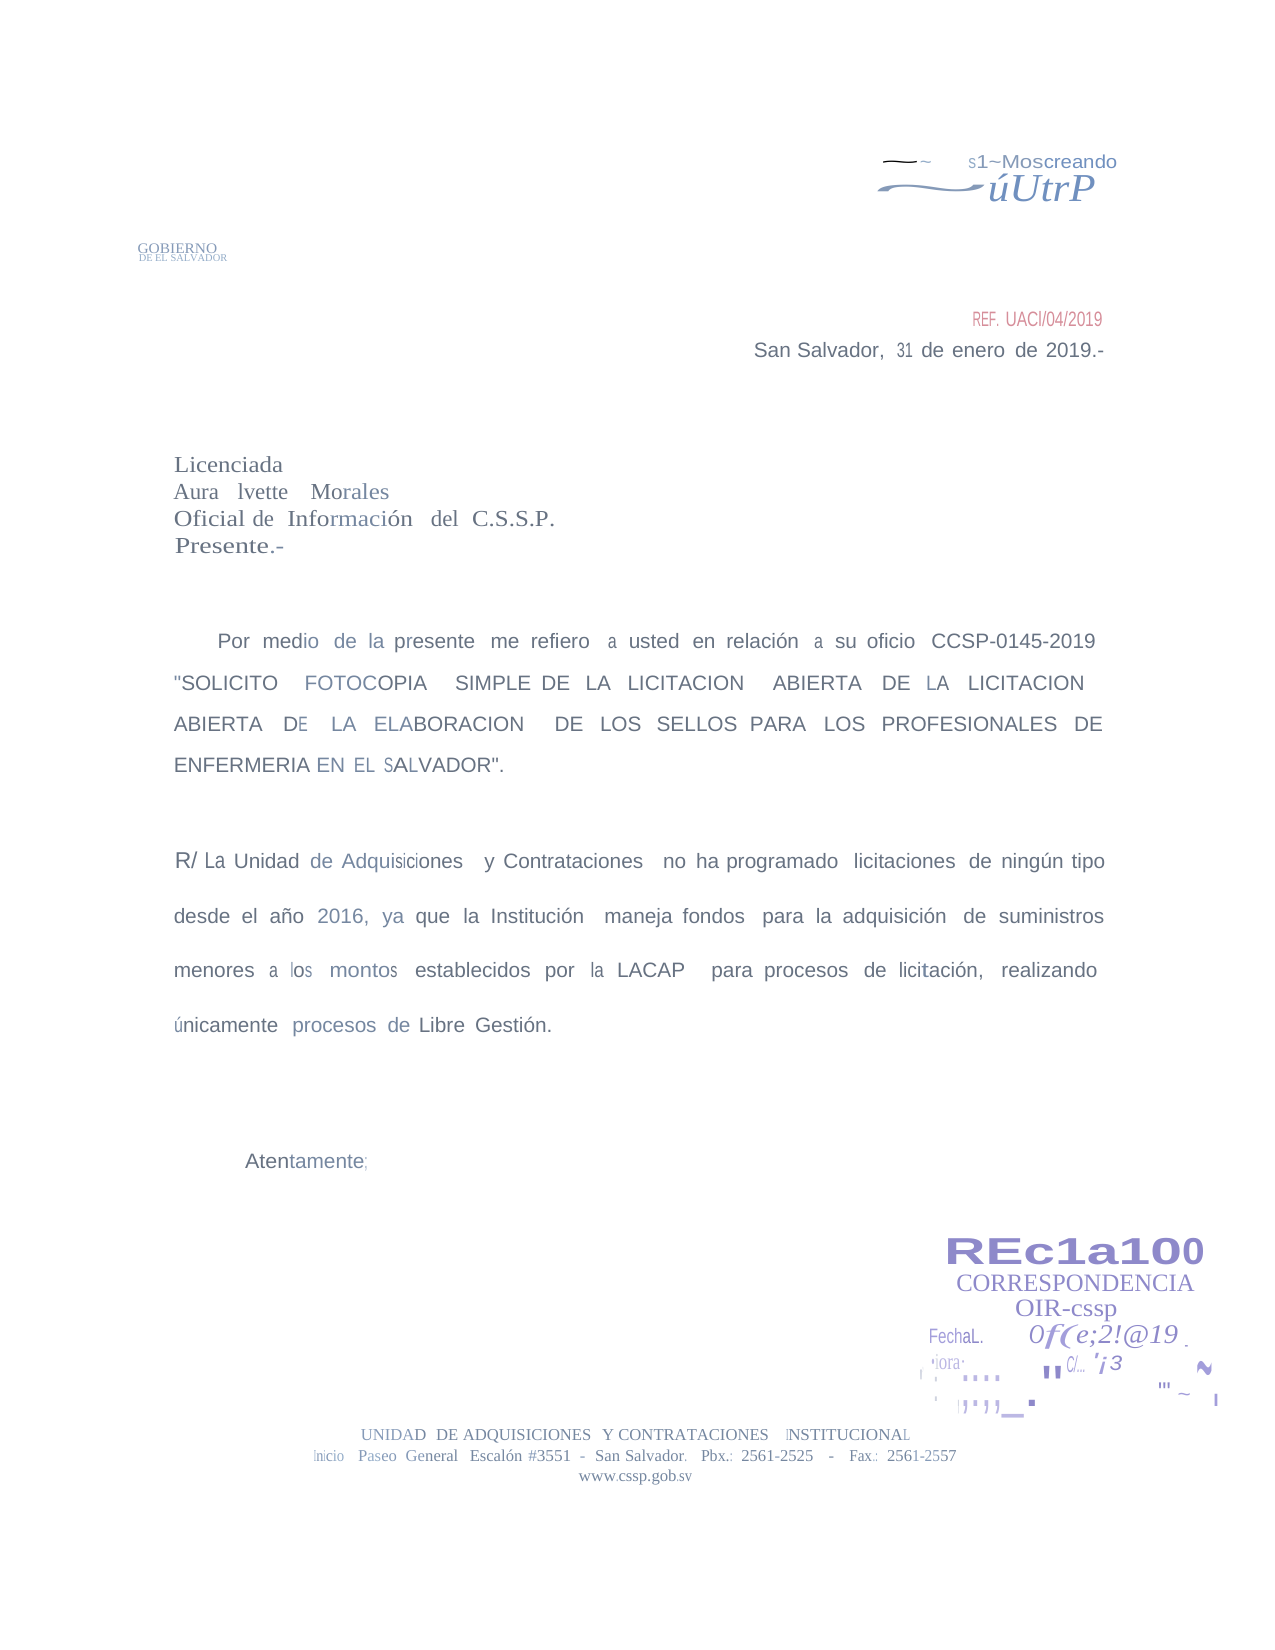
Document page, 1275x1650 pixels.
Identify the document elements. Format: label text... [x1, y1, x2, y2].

text ~úUtrP [125, 172, 1099, 209]
text GOBIERNO [137, 240, 1233, 255]
text FechaL. Of(e;2!@19 _ [125, 1321, 1190, 1348]
text ~~ s1~Moscreando [125, 151, 1117, 172]
text CORRESPONDENCIA [125, 1271, 1194, 1296]
text únicamente procesos de Libre Gestión. [174, 1013, 558, 1036]
text REc1a100 [125, 1230, 1204, 1271]
text , •iora· [125, 1349, 966, 1369]
text ' : '" ~ [125, 1369, 1190, 1411]
text REF. UACl/04/2019 [125, 307, 1102, 331]
text San Salvador, 31 de enero de 2019.- [125, 338, 1104, 361]
text Licenciada [174, 451, 288, 477]
text Atentamente; [245, 1148, 1233, 1171]
text R/ La Unidad de Adquisiciones y Contrataciones no ha programado licitaciones de ningún tipo desde el año 2016, ya que la Institución maneja fondos para la adquisición de suministros menores a los montos establecidos por la LACAP para procesos de licitación, realizando [173, 847, 1106, 982]
text Oficial de Información del C.S.S.P. Presente.- [173, 504, 562, 559]
text Aura lvette Morales [173, 478, 394, 504]
text OIR-cssp [125, 1296, 1117, 1321]
text Inicio Paseo General Escalón #3551 - San Salvador. Pbx.: 2561-2525 - Fax.: 2561-2557 www.cssp.gob.sv [309, 1445, 961, 1485]
text UNIDAD DE ADQUISICIONES Y CONTRATACIONES INSTITUCIONAL [355, 1424, 916, 1444]
text Por medio de la presente me refiero a usted en relación a su oficio CCSP-0145-2019 "SOLICITO FOTOCOPIA SIMPLE DE LA LICITACION ABIERTA DE LA LICITACION ABIERTA DE LA ELABORACION DE LOS SELLOS PARA LOS PROFESIONALES DE ENFERMERIA EN EL SALVADOR". [173, 629, 1109, 777]
